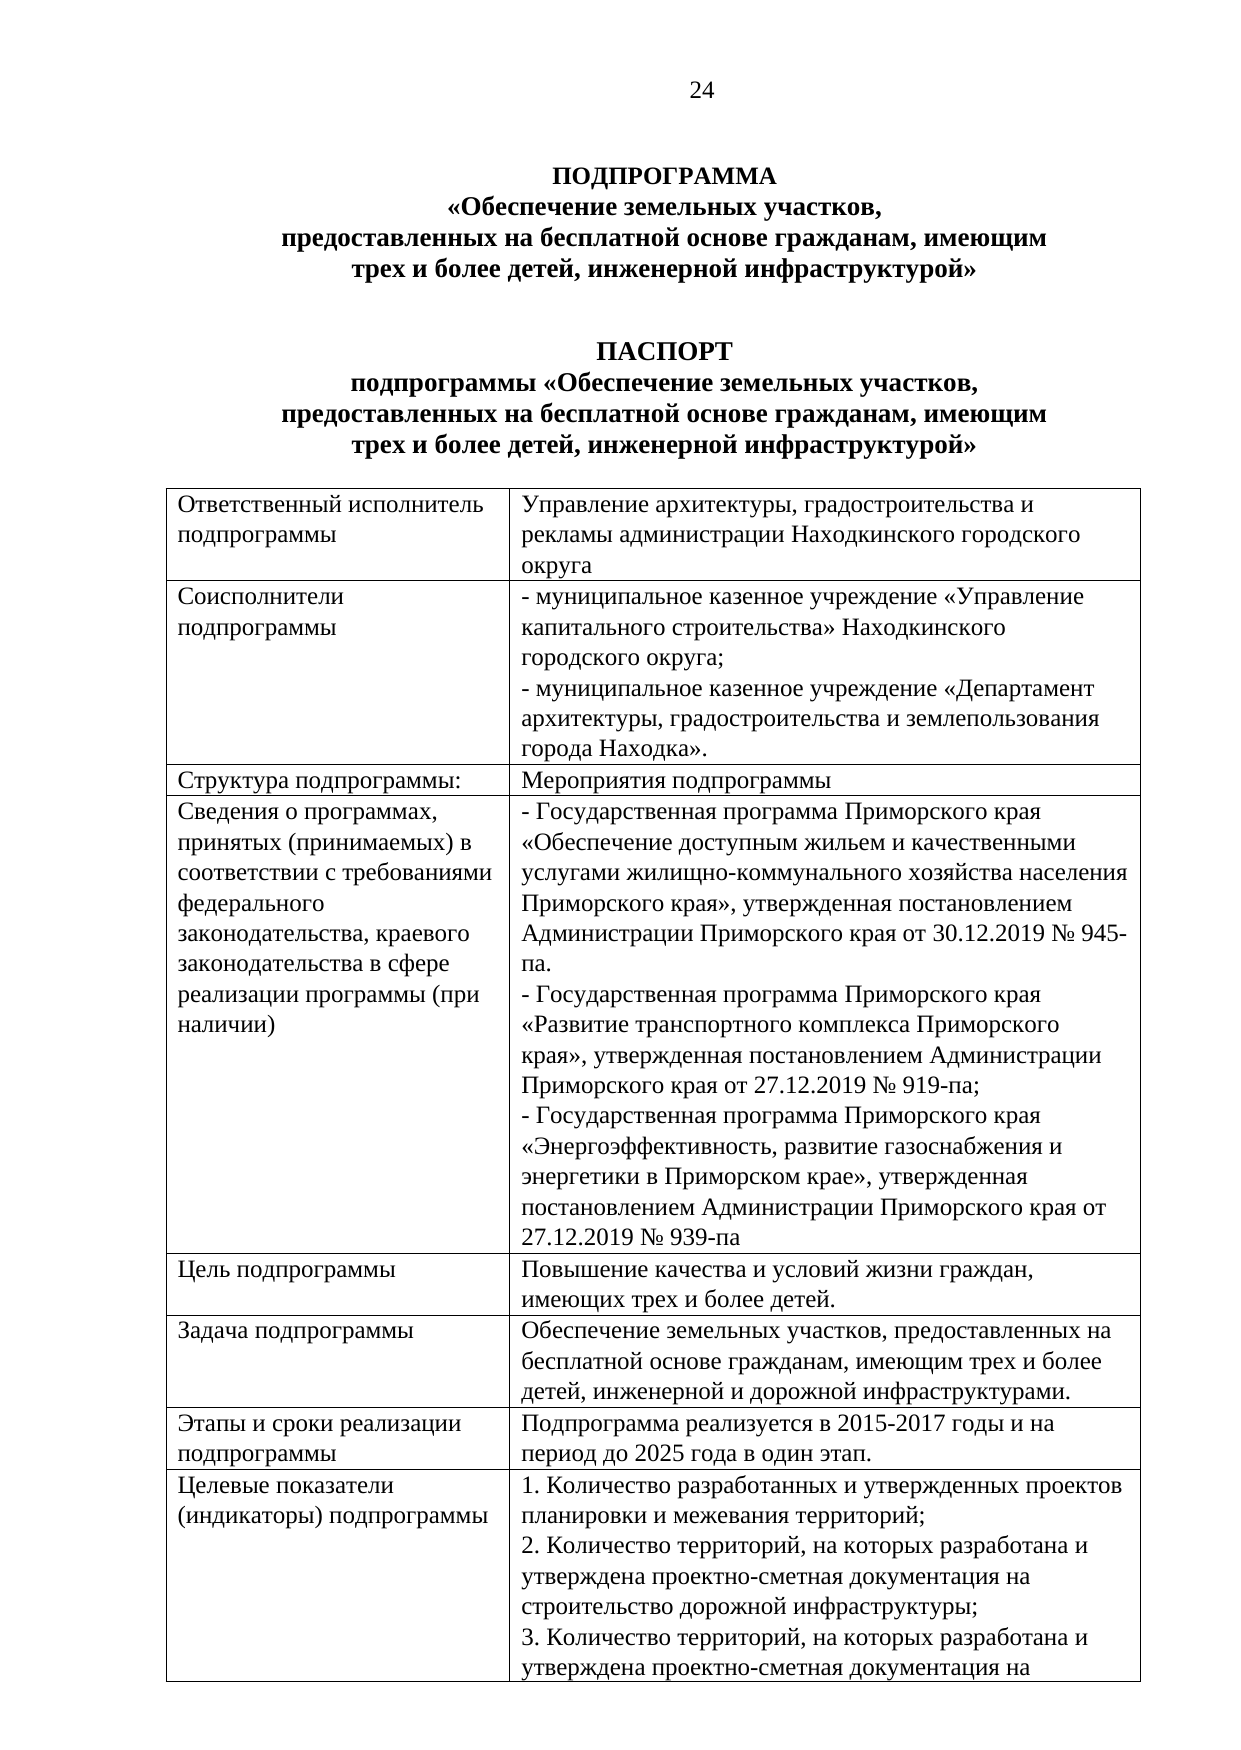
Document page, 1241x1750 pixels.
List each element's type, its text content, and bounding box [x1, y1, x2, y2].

table_cell Структура подпрограммы: [167, 765, 509, 795]
table_cell Задача подпрограммы [167, 1316, 509, 1407]
table_cell Обеспечение земельных участков, предоставленных на бесплатной основе гражданам, имеющим трех и более детей, инженерной и дорожной инфраструктурами. [510, 1316, 1140, 1407]
table_cell - Государственная программа Приморского края «Обеспечение доступным жильем и качественными услугами жилищно-коммунального хозяйства населения Приморского края», утвержденная постановлением Администрации Приморского края от 30.12.2019 № 945-па. - Государственная программа Приморского края «Развитие транспортного комплекса Приморского края», утвержденная постановлением Администрации Приморского края от 27.12.2019 № 919-па; - Государственная программа Приморского края «Энергоэффективность, развитие газоснабжения и энергетики в Приморском крае», утвержденная постановлением Администрации Приморского края от 27.12.2019 № 939-па [510, 796, 1140, 1253]
text предоставленных на бесплатной основе гражданам, имеющим [177, 397, 1152, 428]
table_cell Мероприятия подпрограммы [510, 765, 1140, 795]
table_header Управление архитектуры, градостроительства и рекламы администрации Находкинского городского округа [510, 489, 1140, 580]
text подпрограммы «Обеспечение земельных участков, [177, 366, 1152, 397]
text ПОДПРОГРАММА «Обеспечение земельных участков, [177, 161, 1152, 221]
text предоставленных на бесплатной основе гражданам, имеющим [177, 221, 1152, 252]
table_cell Сведения о программах, принятых (принимаемых) в соответствии с требованиями федерального законодательства, краевого законодательства в сфере реализации программы (при наличии) [167, 796, 509, 1253]
table_header Ответственный исполнитель подпрограммы [167, 489, 509, 580]
table_cell - муниципальное казенное учреждение «Управление капитального строительства» Находкинского городского округа; - муниципальное казенное учреждение «Департамент архитектуры, градостроительства и землепользования города Находка». [510, 581, 1140, 764]
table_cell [167, 1470, 509, 1681]
text трех и более детей, инженерной инфраструктурой» [177, 428, 1152, 459]
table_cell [510, 1470, 1140, 1681]
table_cell Подпрограмма реализуется в 2015-2017 годы и на период до 2025 года в один этап. [510, 1408, 1140, 1469]
table_cell Цель подпрограммы [167, 1254, 509, 1314]
text ПАСПОРТ [177, 335, 1152, 366]
table_cell Этапы и сроки реализации подпрограммы [167, 1408, 509, 1469]
text трех и более детей, инженерной инфраструктурой» [177, 252, 1152, 283]
table_cell Соисполнители подпрограммы [167, 581, 509, 764]
table_cell Повышение качества и условий жизни граждан, имеющих трех и более детей. [510, 1254, 1140, 1314]
